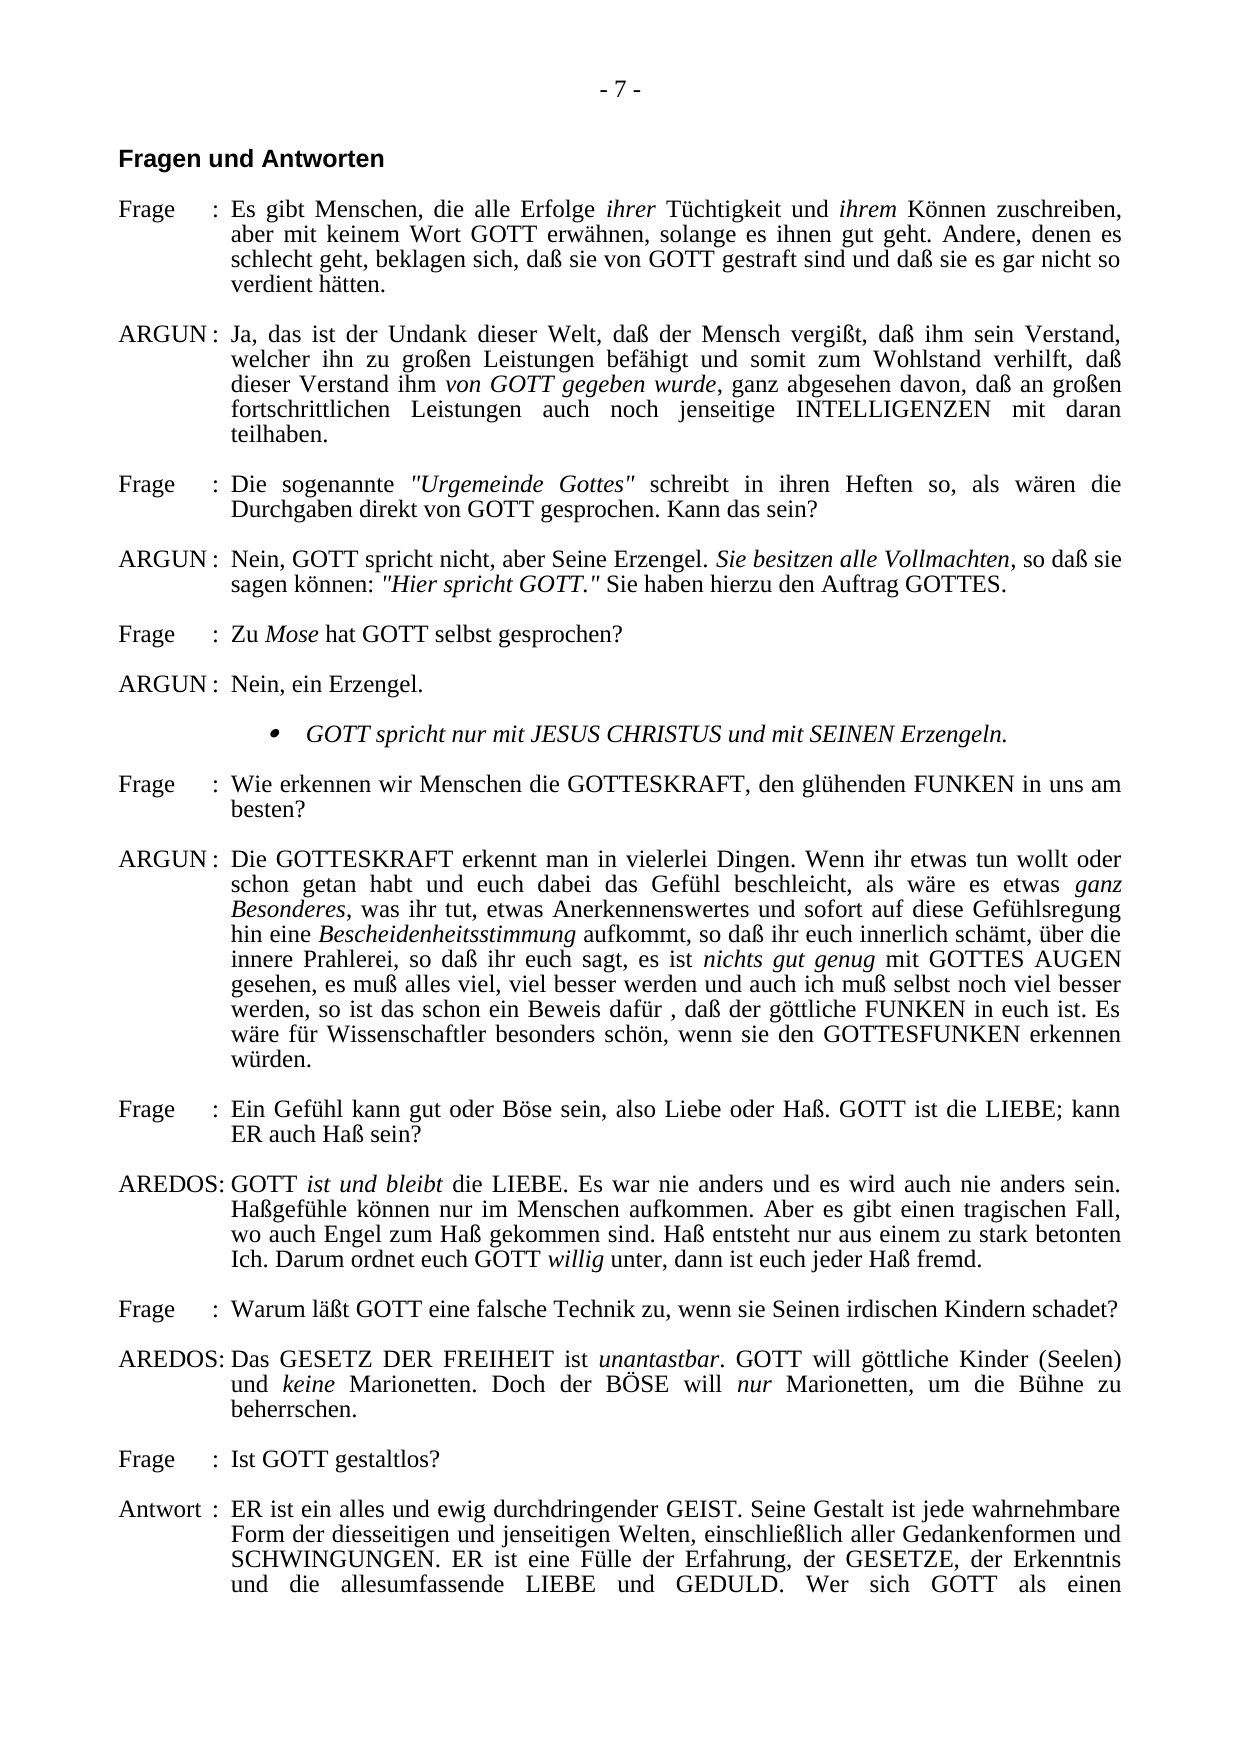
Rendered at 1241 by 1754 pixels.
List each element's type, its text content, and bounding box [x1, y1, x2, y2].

text Frage : Ist GOTT gestaltlos? [118, 1448, 1122, 1473]
text ARGUN : Nein, ein Erzengel. [118, 673, 1122, 698]
text ARGUN : Nein, GOTT spricht nicht, aber Seine Erzengel. Sie besitzen alle Vollmachten, so daß sie sagen können: "Hier spricht GOTT." Sie haben hierzu den Auftrag GOTTES. [118, 548, 1122, 598]
text Frage : Die sogenannte "Urgemeinde Gottes" schreibt in ihren Heften so, als wären die Durchgaben direkt von GOTT gesprochen. Kann das sein? [118, 473, 1122, 523]
text AREDOS: GOTT ist und bleibt die LIEBE. Es war nie anders und es wird auch nie anders sein. Haßgefühle können nur im Menschen aufkommen. Aber es gibt einen tragischen Fall, wo auch Engel zum Haß gekommen sind. Haß entsteht nur aus einem zu stark betonten Ich. Darum ordnet euch GOTT willig unter, dann ist euch jeder Haß fremd. [118, 1173, 1122, 1273]
text Frage : Zu Mose hat GOTT selbst gesprochen? [118, 623, 1122, 648]
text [118, 1498, 1122, 1598]
text ARGUN : Ja, das ist der Undank dieser Welt, daß der Mensch vergißt, daß ihm sein Verstand, welcher ihn zu großen Leistungen befähigt und somit zum Wohlstand verhilft, daß dieser Verstand ihm von GOTT gegeben wurde, ganz abgesehen davon, daß an großen fortschrittlichen Leistungen auch noch jenseitige INTELLIGENZEN mit daran teilhaben. [118, 323, 1122, 448]
text Frage : Es gibt Menschen, die alle Erfolge ihrer Tüchtigkeit und ihrem Können zuschreiben, aber mit keinem Wort GOTT erwähnen, solange es ihnen gut geht. Andere, denen es schlecht geht, beklagen sich, daß sie von GOTT gestraft sind und daß sie es gar nicht so verdient hätten. [118, 198, 1122, 298]
text Frage : Warum läßt GOTT eine falsche Technik zu, wenn sie Seinen irdischen Kindern schadet? [118, 1298, 1122, 1323]
text Frage : Wie erkennen wir Menschen die GOTTESKRAFT, den glühenden FUNKEN in uns am besten? [118, 773, 1122, 823]
text Frage : Ein Gefühl kann gut oder Böse sein, also Liebe oder Haß. GOTT ist die LIEBE; kann ER auch Haß sein? [118, 1098, 1122, 1148]
list GOTT spricht nur mit JESUS CHRISTUS und mit SEINEN Erzengeln. [268, 723, 1122, 748]
text AREDOS: Das GESETZ DER FREIHEIT ist unantastbar. GOTT will göttliche Kinder (Seelen) und keine Marionetten. Doch der BÖSE will nur Marionetten, um die Bühne zu beherrschen. [118, 1348, 1122, 1423]
text ARGUN : Die GOTTESKRAFT erkennt man in vielerlei Dingen. Wenn ihr etwas tun wollt oder schon getan habt und euch dabei das Gefühl beschleicht, als wäre es etwas ganz Besonderes, was ihr tut, etwas Anerkennenswertes und sofort auf diese Gefühlsregung hin eine Bescheidenheitsstimmung aufkommt, so daß ihr euch innerlich schämt, über die innere Prahlerei, so daß ihr euch sagt, es ist nichts gut genug mit GOTTES AUGEN gesehen, es muß alles viel, viel besser werden und auch ich muß selbst noch viel besser werden, so ist das schon ein Beweis dafür , daß der göttliche FUNKEN in euch ist. Es wäre für Wissenschaftler besonders schön, wenn sie den GOTTESFUNKEN erkennen würden. [118, 848, 1122, 1073]
text Fragen und Antworten [118, 148, 1122, 173]
